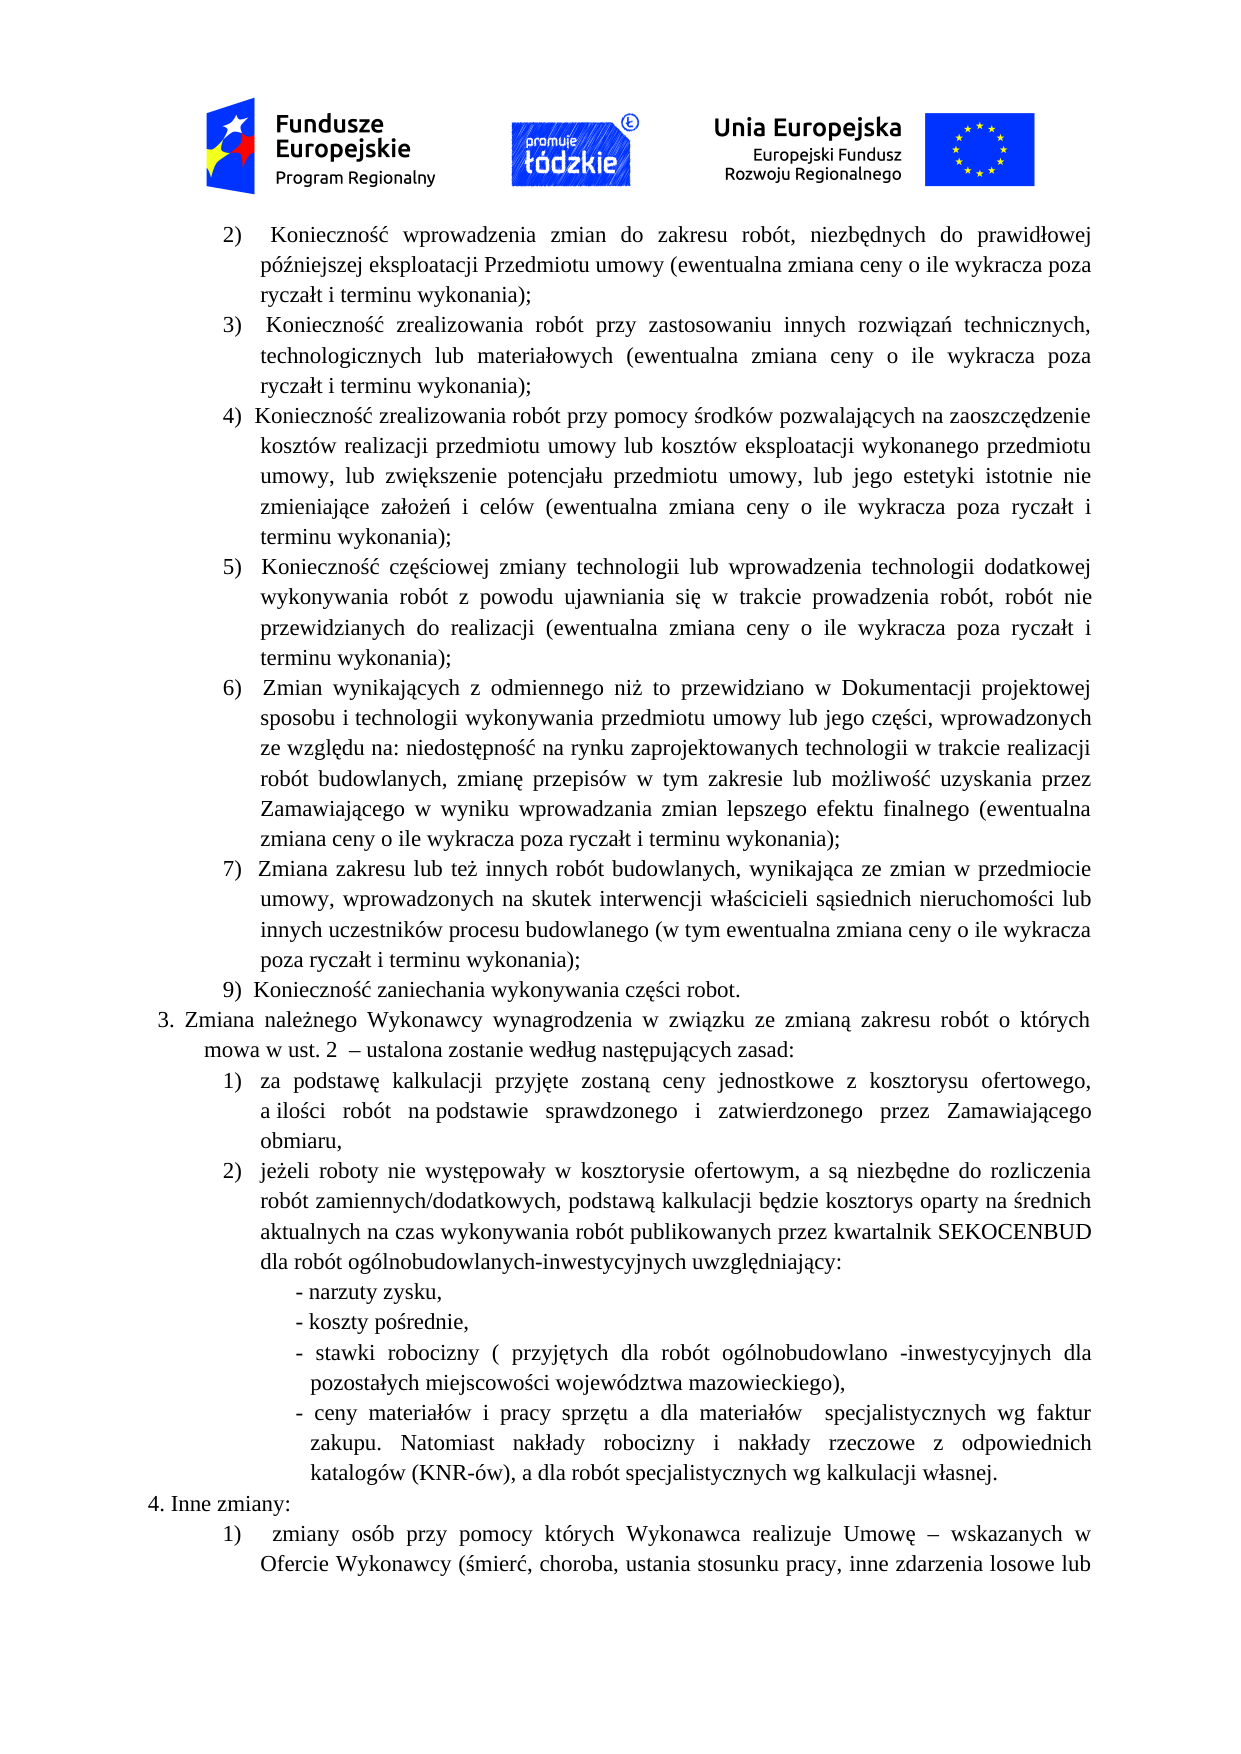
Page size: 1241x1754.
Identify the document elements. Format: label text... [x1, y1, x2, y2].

text - koszty pośrednie, [295, 1308, 1093, 1335]
text - ceny materiałów i pracy sprzętu a dla materiałów specjalistycznych wg faktur zakupu. Natomiast nakłady robocizny i nakłady rzeczowe z odpowiednich katalogów (KNR-ów), a dla robót specjalistycznych wg kalkulacji własnej. [295, 1399, 1093, 1486]
text 4. Inne zmiany: [148, 1490, 1093, 1516]
text - stawki robocizny ( przyjętych dla robót ogólnobudowlano -inwestycyjnych dla pozostałych miejscowości województwa mazowieckiego), [295, 1339, 1093, 1395]
text 9) Konieczność zaniechania wykonywania części robot. [223, 976, 1093, 1002]
list jeżeli roboty nie występowały w kosztorysie ofertowym, a są niezbędne do rozliczenia robót zamiennych/dodatkowych, podstawą kalkulacji będzie kosztorys oparty na średnich aktualnych na czas wykonywania robót publikowanych przez kwartalnik SEKOCENBUD dla robót ogólnobudowlanych-inwestycyjnych uwzględniający: [223, 1157, 1093, 1274]
text 7) Zmiana zakresu lub też innych robót budowlanych, wynikająca ze zmian w przedmiocie umowy, wprowadzonych na skutek interwencji właścicieli sąsiednich nieruchomości lub innych uczestników procesu budowlanego (w tym ewentualna zmiana ceny o ile wykracza poza ryczałt i terminu wykonania); [223, 855, 1093, 972]
text 3. Zmiana należnego Wykonawcy wynagrodzenia w związku ze zmianą zakresu robót o których mowa w ust. 2 – ustalona zostanie według następujących zasad: [148, 1006, 1093, 1063]
text 4) Konieczność zrealizowania robót przy pomocy środków pozwalających na zaoszczędzenie kosztów realizacji przedmiotu umowy lub kosztów eksploatacji wykonanego przedmiotu umowy, lub zwiększenie potencjału przedmiotu umowy, lub jego estetyki istotnie nie zmieniające założeń i celów (ewentualna zmiana ceny o ile wykracza poza ryczałt i terminu wykonania); [223, 402, 1093, 549]
text 3) Konieczność zrealizowania robót przy zastosowaniu innych rozwiązań technicznych, technologicznych lub materiałowych (ewentualna zmiana ceny o ile wykracza poza ryczałt i terminu wykonania); [223, 312, 1093, 398]
text 5) Konieczność częściowej zmiany technologii lub wprowadzenia technologii dodatkowej wykonywania robót z powodu ujawniania się w trakcie prowadzenia robót, robót nie przewidzianych do realizacji (ewentualna zmiana ceny o ile wykracza poza ryczałt i terminu wykonania); [223, 553, 1093, 670]
text 2) Konieczność wprowadzenia zmian do zakresu robót, niezbędnych do prawidłowej późniejszej eksploatacji Przedmiotu umowy (ewentualna zmiana ceny o ile wykracza poza ryczałt i terminu wykonania); [223, 221, 1093, 308]
text - narzuty zysku, [295, 1278, 1093, 1304]
text 6) Zmian wynikających z odmiennego niż to przewidziano w Dokumentacji projektowej sposobu i technologii wykonywania przedmiotu umowy lub jego części, wprowadzonych ze względu na: niedostępność na rynku zaprojektowanych technologii w trakcie realizacji robót budowlanych, zmianę przepisów w tym zakresie lub możliwość uzyskania przez Zamawiającego w wyniku wprowadzania zmian lepszego efektu finalnego (ewentualna zmiana ceny o ile wykracza poza ryczałt i terminu wykonania); [223, 674, 1093, 851]
picture [180, 73, 1060, 221]
list za podstawę kalkulacji przyjęte zostaną ceny jednostkowe z kosztorysu ofertowego, a ilości robót na podstawie sprawdzonego i zatwierdzonego przez Zamawiającego obmiaru, [223, 1067, 1093, 1153]
